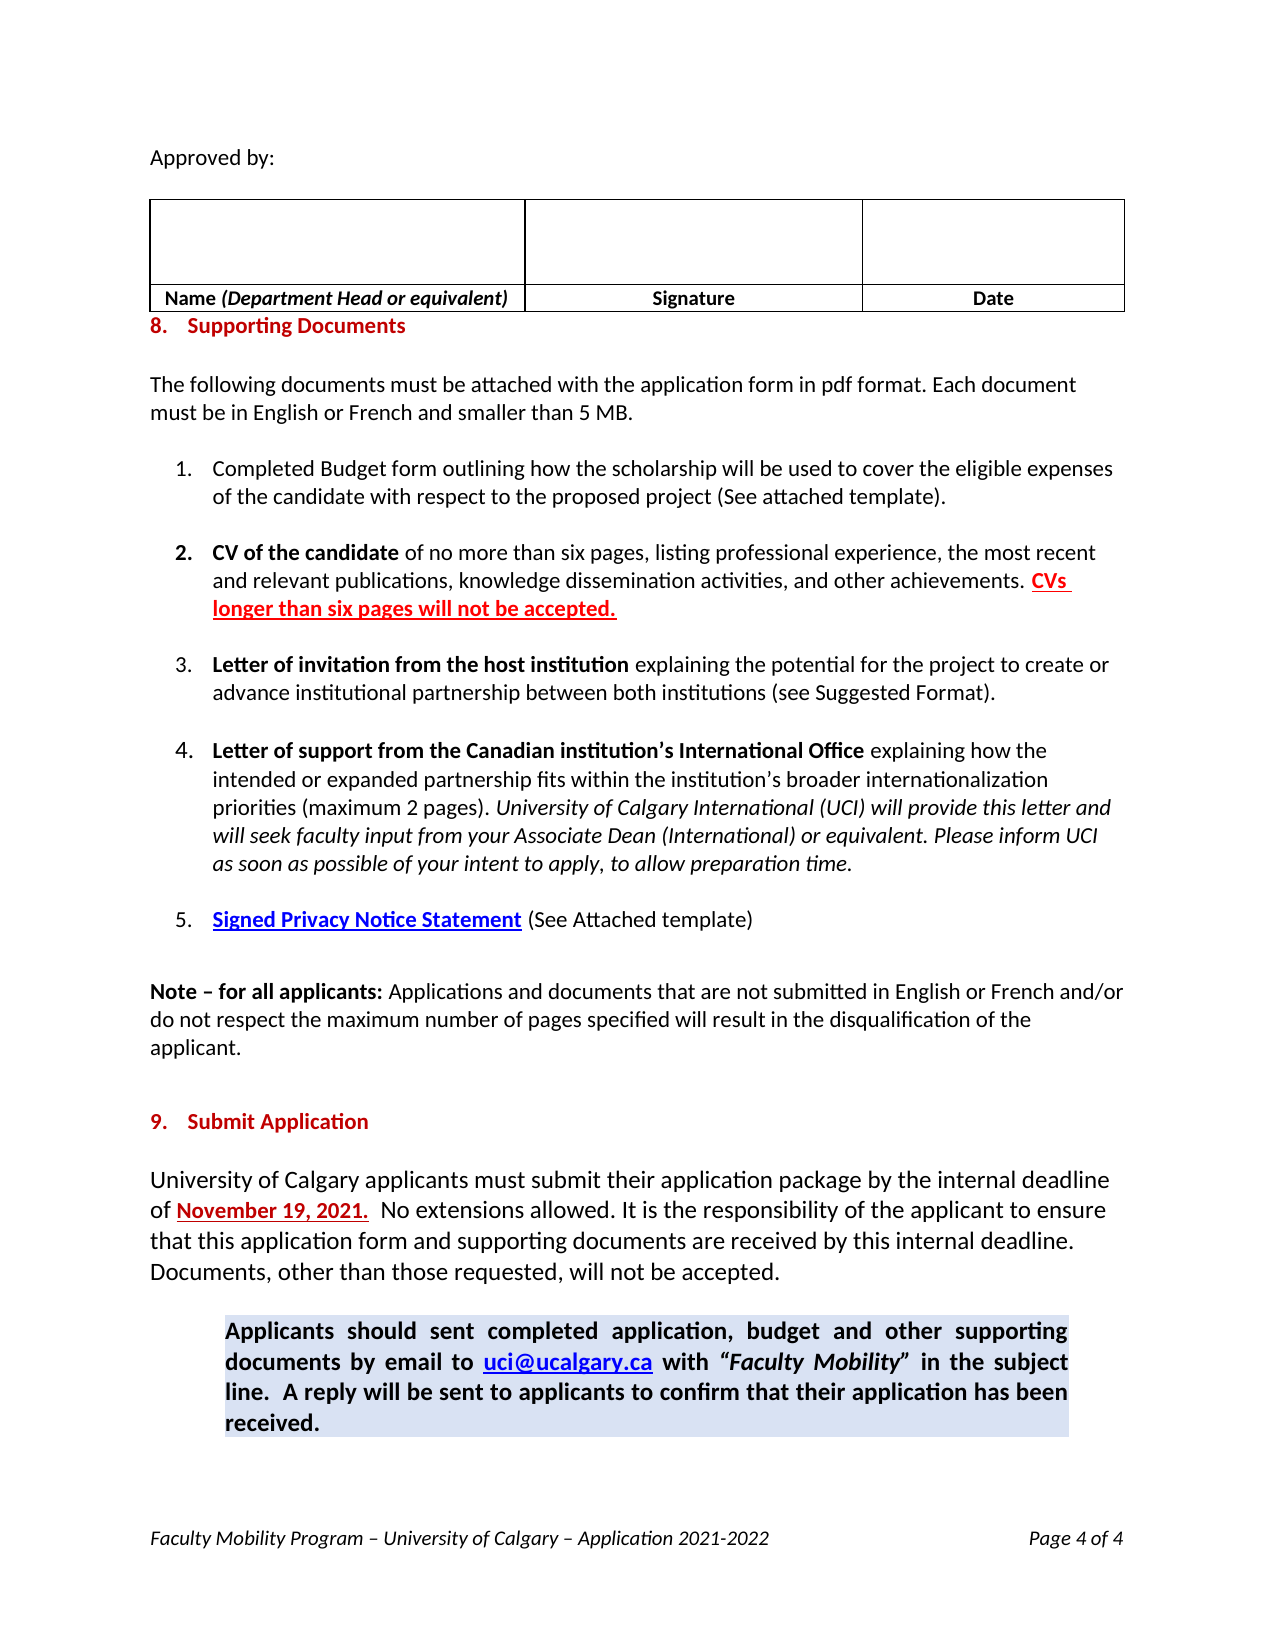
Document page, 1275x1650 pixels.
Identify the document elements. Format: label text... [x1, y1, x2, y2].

text Applicants should sent completed application, budget and other supporting documents by email to uci@ucalgary.ca with “Faculty Mobility” in the subject line. A reply will be sent to applicants to confirm that their application has been received. [225, 1315, 1069, 1437]
text The following documents must be attached with the application form in pdf format. Each document must be in English or French and smaller than 5 MB. [150, 370, 1125, 426]
table_cell Date [863, 285, 1124, 311]
text Note – for all applicants: Applications and documents that are not submitted in English or French and/or do not respect the maximum number of pages specified will result in the disqualification of the applicant. [150, 977, 1125, 1061]
list Supporting Documents [150, 312, 1125, 340]
table_header [863, 200, 1124, 284]
text University of Calgary applicants must submit their application package by the internal deadline of November 19, 2021. No extensions allowed. It is the responsibility of the applicant to ensure that this application form and supporting documents are received by this internal deadline. Documents, other than those requested, will not be accepted. [150, 1164, 1125, 1286]
table_header [526, 200, 862, 284]
list Letter of invitation from the host institution explaining the potential for the project to create or advance institutional partnership between both institutions (see Suggested Format). [175, 650, 1117, 706]
list CV of the candidate of no more than six pages, listing professional experience, the most recent and relevant publications, knowledge dissemination activities, and other achievements. CVs longer than six pages will not be accepted. [175, 538, 1117, 622]
list Signed Privacy Notice Statement (See Attached template) [175, 905, 1117, 933]
text Approved by: [150, 143, 1125, 171]
list Submit Application [150, 1107, 1125, 1135]
list Letter of support from the Canadian institution’s International Office explaining how the intended or expanded partnership fits within the institution’s broader internationalization priorities (maximum 2 pages). University of Calgary International (UCI) will provide this letter and will seek faculty input from your Associate Dean (International) or equivalent. Please inform UCI as soon as possible of your intent to apply, to allow preparation time. [175, 734, 1117, 877]
table_header [151, 200, 524, 284]
list Completed Budget form outlining how the scholarship will be used to cover the eligible expenses of the candidate with respect to the proposed project (See attached template). [175, 454, 1117, 510]
table_cell Name (Department Head or equivalent) [151, 285, 524, 311]
table_cell Signature [526, 285, 862, 311]
